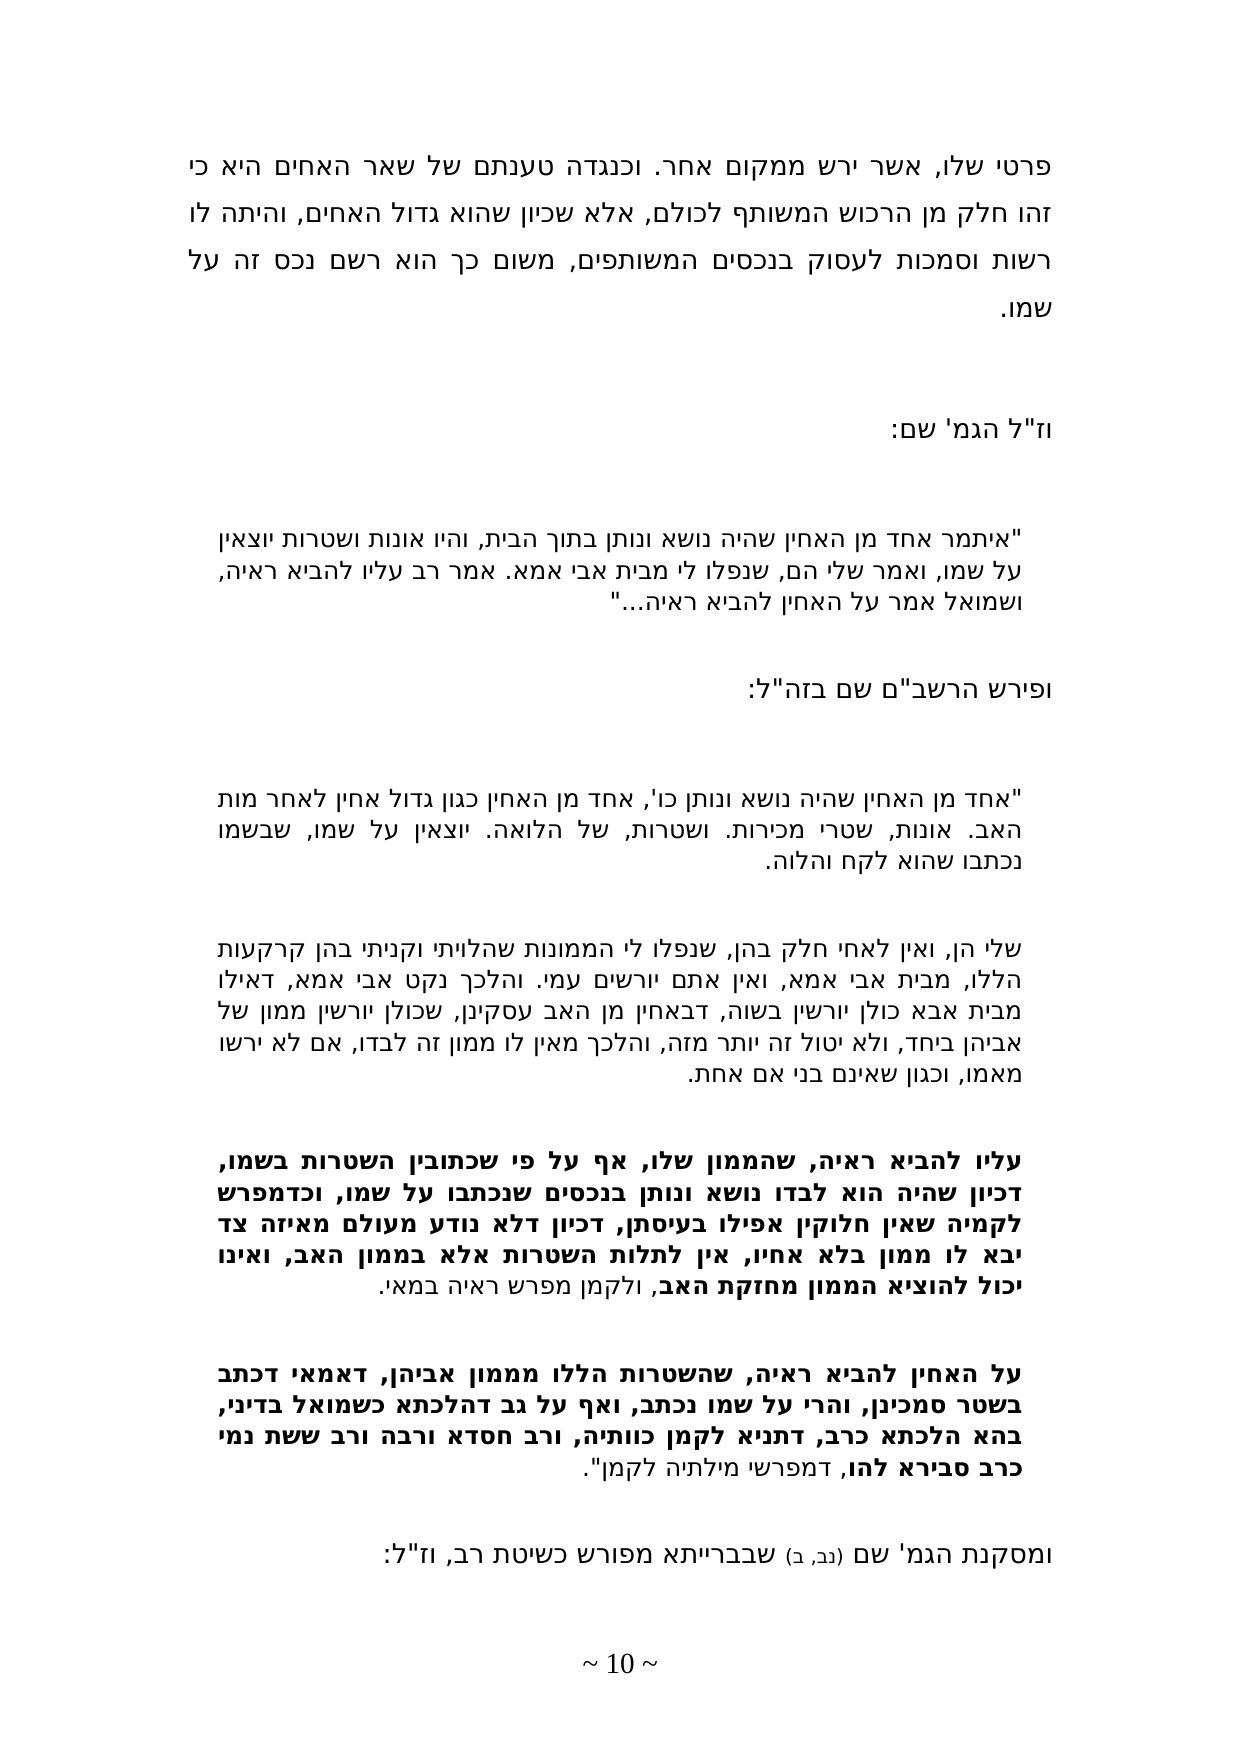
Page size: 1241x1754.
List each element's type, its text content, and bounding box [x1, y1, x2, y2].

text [187, 150, 1053, 323]
text ומסקנת הגמ' שם (נב, ב) שבברייתא מפורש כשיטת רב, וז"ל: [187, 1538, 1053, 1570]
text "אחד מן האחין שהיה נושא ונותן כו', אחד מן האחין כגון גדול אחין לאחר מות האב. אונות, שטרי מכירות. ושטרות, של הלואה. יוצאין על שמו, שבשמו נכתבו שהוא לקח והלוה. [217, 782, 1023, 876]
text שלי הן, ואין לאחי חלק בהן, שנפלו לי הממונות שהלויתי וקניתי בהן קרקעות הללו, מבית אבי אמא, ואין אתם יורשים עמי. והלכך נקט אבי אמא, דאילו מבית אבא כולן יורשין בשוה, דבאחין מן האב עסקינן, שכולן יורשין ממון של אביהן ביחד, ולא יטול זה יותר מזה, והלכך מאין לו ממון זה לבדו, אם לא ירשו מאמו, וכגון שאינם בני אם אחת. [217, 932, 1023, 1088]
text עליו להביא ראיה, שהממון שלו, אף על פי שכתובין השטרות בשמו, דכיון שהיה הוא לבדו נושא ונותן בנכסים שנכתבו על שמו, וכדמפרש לקמיה שאין חלוקין אפילו בעיסתן, דכיון דלא נודע מעולם מאיזה צד יבא לו ממון בלא אחיו, אין לתלות השטרות אלא בממון האב, ואינו יכול להוציא הממון מחזקת האב, ולקמן מפרש ראיה במאי. [217, 1145, 1023, 1301]
text וז"ל הגמ' שם: [187, 414, 1053, 445]
text ופירש הרשב"ם שם בזה"ל: [187, 673, 1053, 704]
text "איתמר אחד מן האחין שהיה נושא ונותן בתוך הבית, והיו אונות ושטרות יוצאין על שמו, ואמר שלי הם, שנפלו לי מבית אבי אמא. אמר רב עליו להביא ראיה, ושמואל אמר על האחין להביא ראיה..." [217, 523, 1023, 617]
text על האחין להביא ראיה, שהשטרות הללו מממון אביהן, דאמאי דכתב בשטר סמכינן, והרי על שמו נכתב, ואף על גב דהלכתא כשמואל בדיני, בהא הלכתא כרב, דתניא לקמן כוותיה, ורב חסדא ורבה ורב ששת נמי כרב סבירא להו, דמפרשי מילתיה לקמן". [217, 1357, 1023, 1482]
